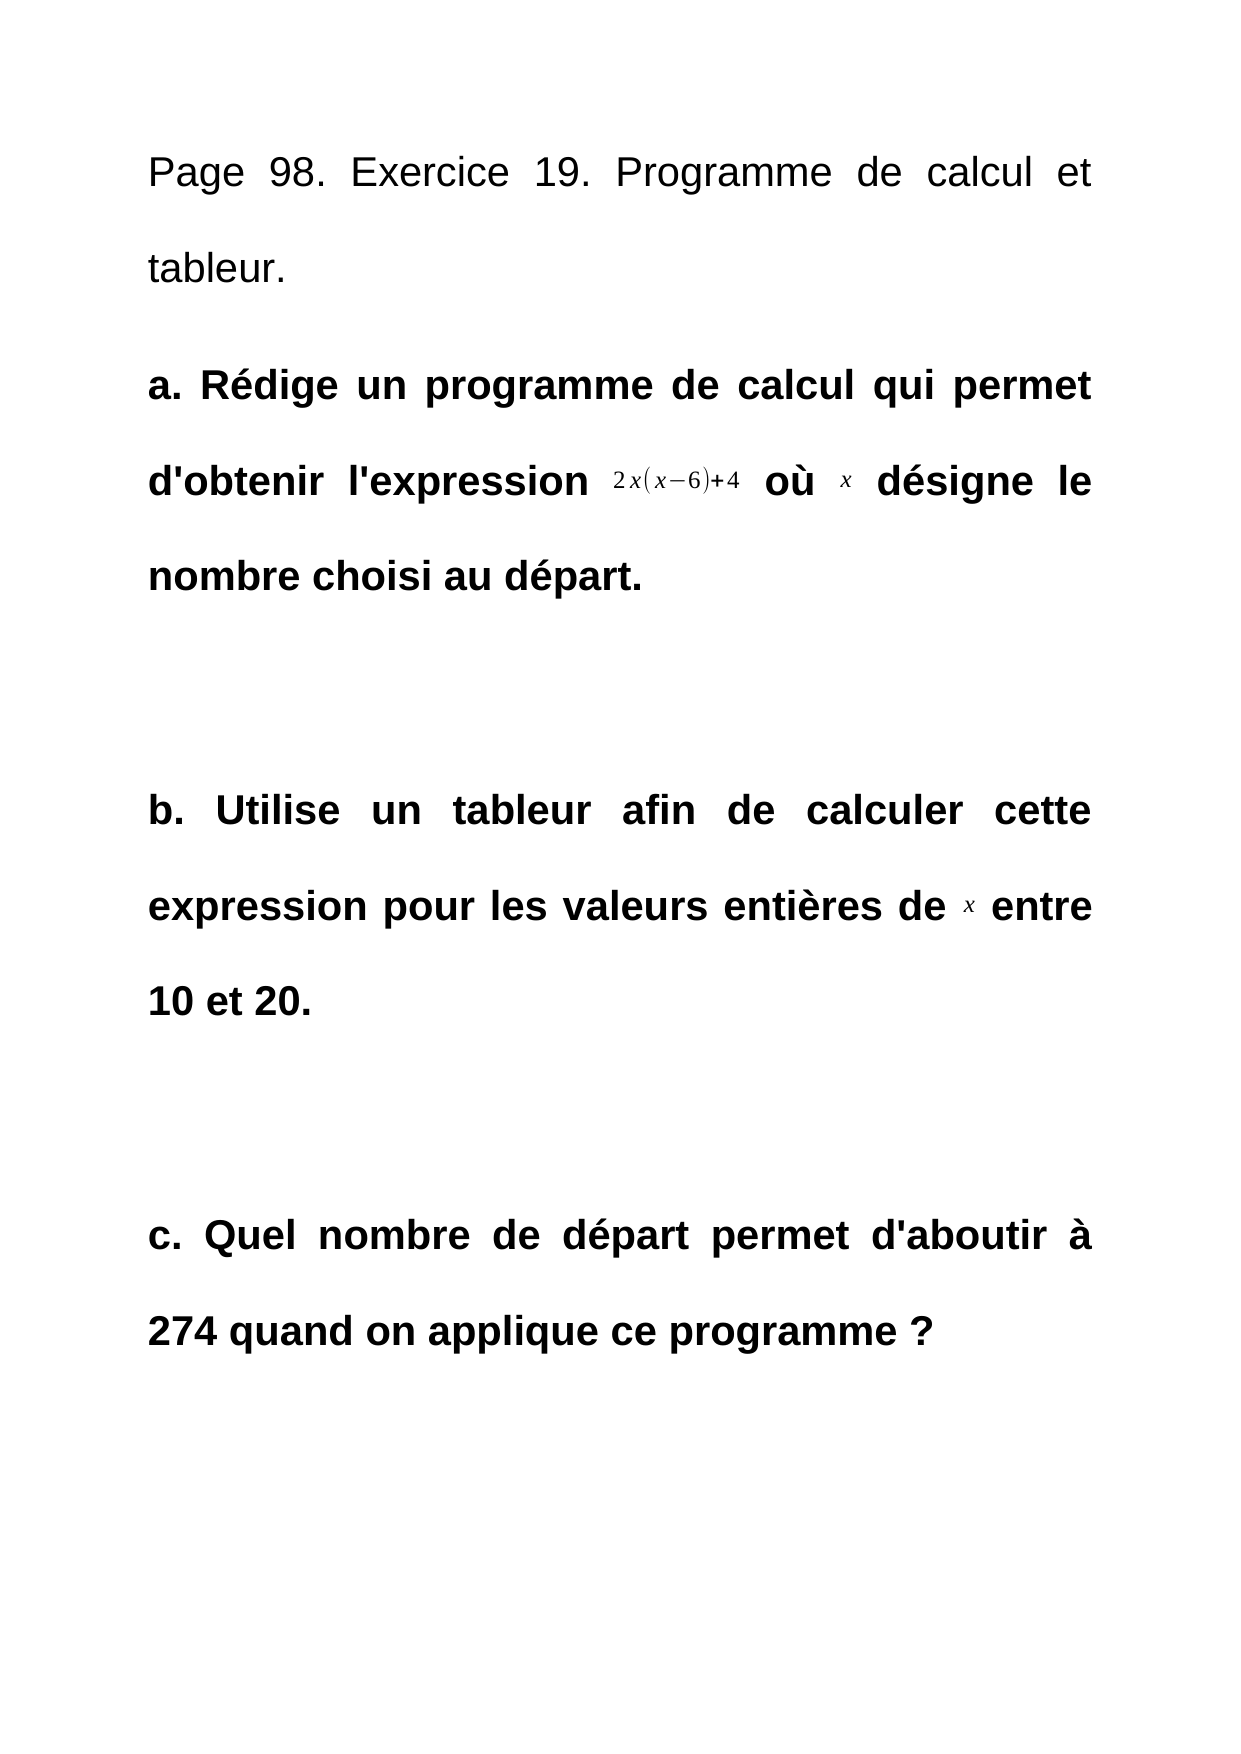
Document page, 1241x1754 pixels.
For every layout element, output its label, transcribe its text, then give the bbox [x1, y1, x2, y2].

text c. Quel nombre de départ permet d'aboutir à 274 quand on applique ce programme ? [148, 1210, 1093, 1354]
text Page 98. Exercice 19. Programme de calcul et tableur. [148, 148, 1093, 291]
text a. Rédige un programme de calcul qui permet d'obtenir l'expression où désigne le nombre choisi au départ. [148, 360, 1093, 600]
text b. Utilise un tableur afin de calculer cette expression pour les valeurs entières de entre 10 et 20. [148, 785, 1093, 1025]
